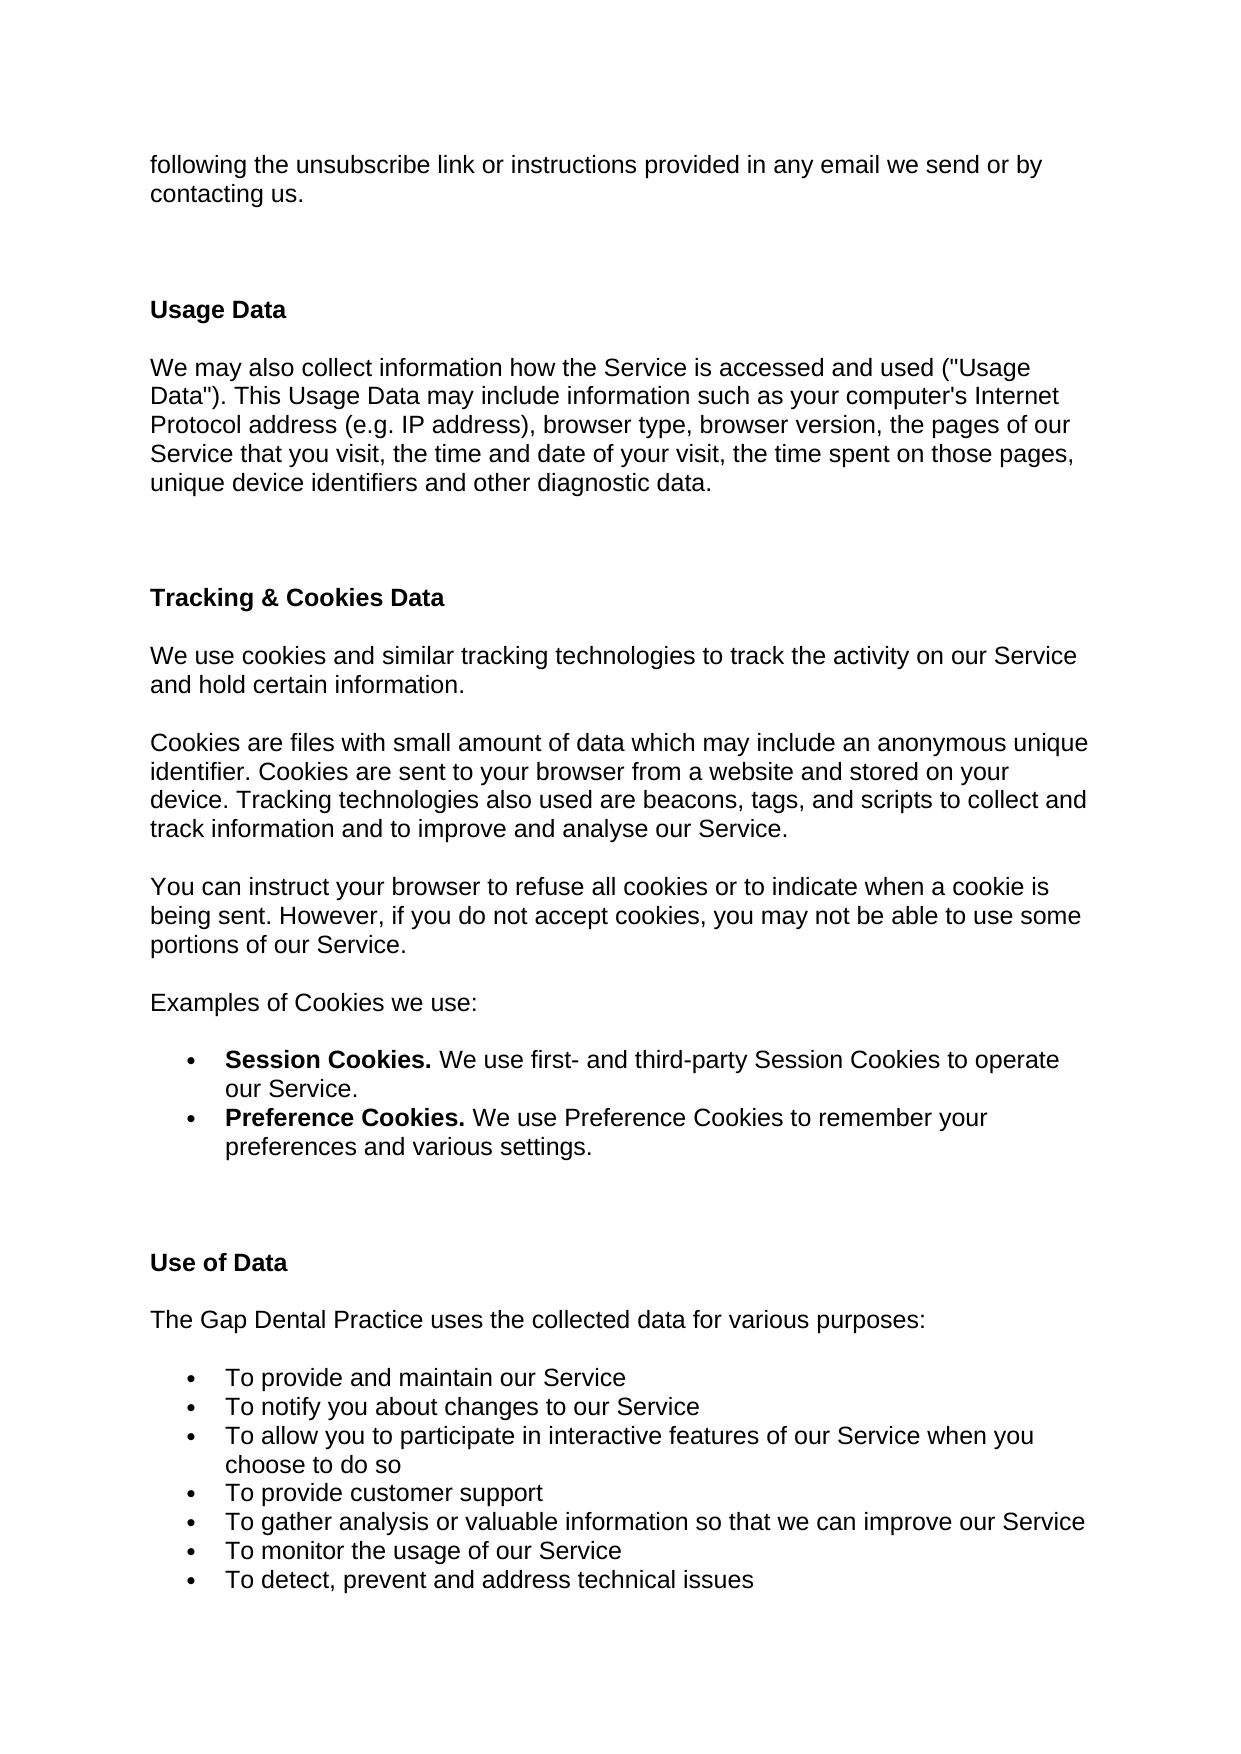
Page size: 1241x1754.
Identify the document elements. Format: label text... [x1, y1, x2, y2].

list To gather analysis or valuable information so that we can improve our Service [187, 1507, 1090, 1536]
list To detect, prevent and address technical issues [187, 1564, 1090, 1593]
text We use cookies and similar tracking technologies to track the activity on our Service and hold certain information. [150, 641, 1090, 699]
text Examples of Cookies we use: [150, 987, 1090, 1016]
list To notify you about changes to our Service [187, 1392, 1090, 1421]
text Use of Data [150, 1247, 1090, 1276]
text You can instruct your browser to refuse all cookies or to indicate when a cookie is being sent. However, if you do not accept cookies, you may not be able to use some portions of our Service. [150, 872, 1090, 958]
list To provide customer support [187, 1478, 1090, 1507]
text We may also collect information how the Service is accessed and used ("Usage Data"). This Usage Data may include information such as your computer's Internet Protocol address (e.g. IP address), browser type, browser version, the pages of our Service that you visit, the time and date of your visit, the time spent on those pages, unique device identifiers and other diagnostic data. [150, 352, 1090, 496]
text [150, 150, 1090, 207]
text The Gap Dental Practice uses the collected data for various purposes: [150, 1305, 1090, 1334]
list To monitor the usage of our Service [187, 1536, 1090, 1564]
list Session Cookies. We use first- and third-party Session Cookies to operate our Service. [187, 1045, 1090, 1103]
text Usage Data [150, 294, 1090, 323]
list Preference Cookies. We use Preference Cookies to remember your preferences and various settings. [187, 1103, 1090, 1160]
list To provide and maintain our Service [187, 1363, 1090, 1392]
text Cookies are files with small amount of data which may include an anonymous unique identifier. Cookies are sent to your browser from a website and stored on your device. Tracking technologies also used are beacons, tags, and scripts to collect and track information and to improve and analyse our Service. [150, 728, 1090, 843]
text Tracking & Cookies Data [150, 583, 1090, 612]
list To allow you to participate in interactive features of our Service when you choose to do so [187, 1421, 1090, 1478]
